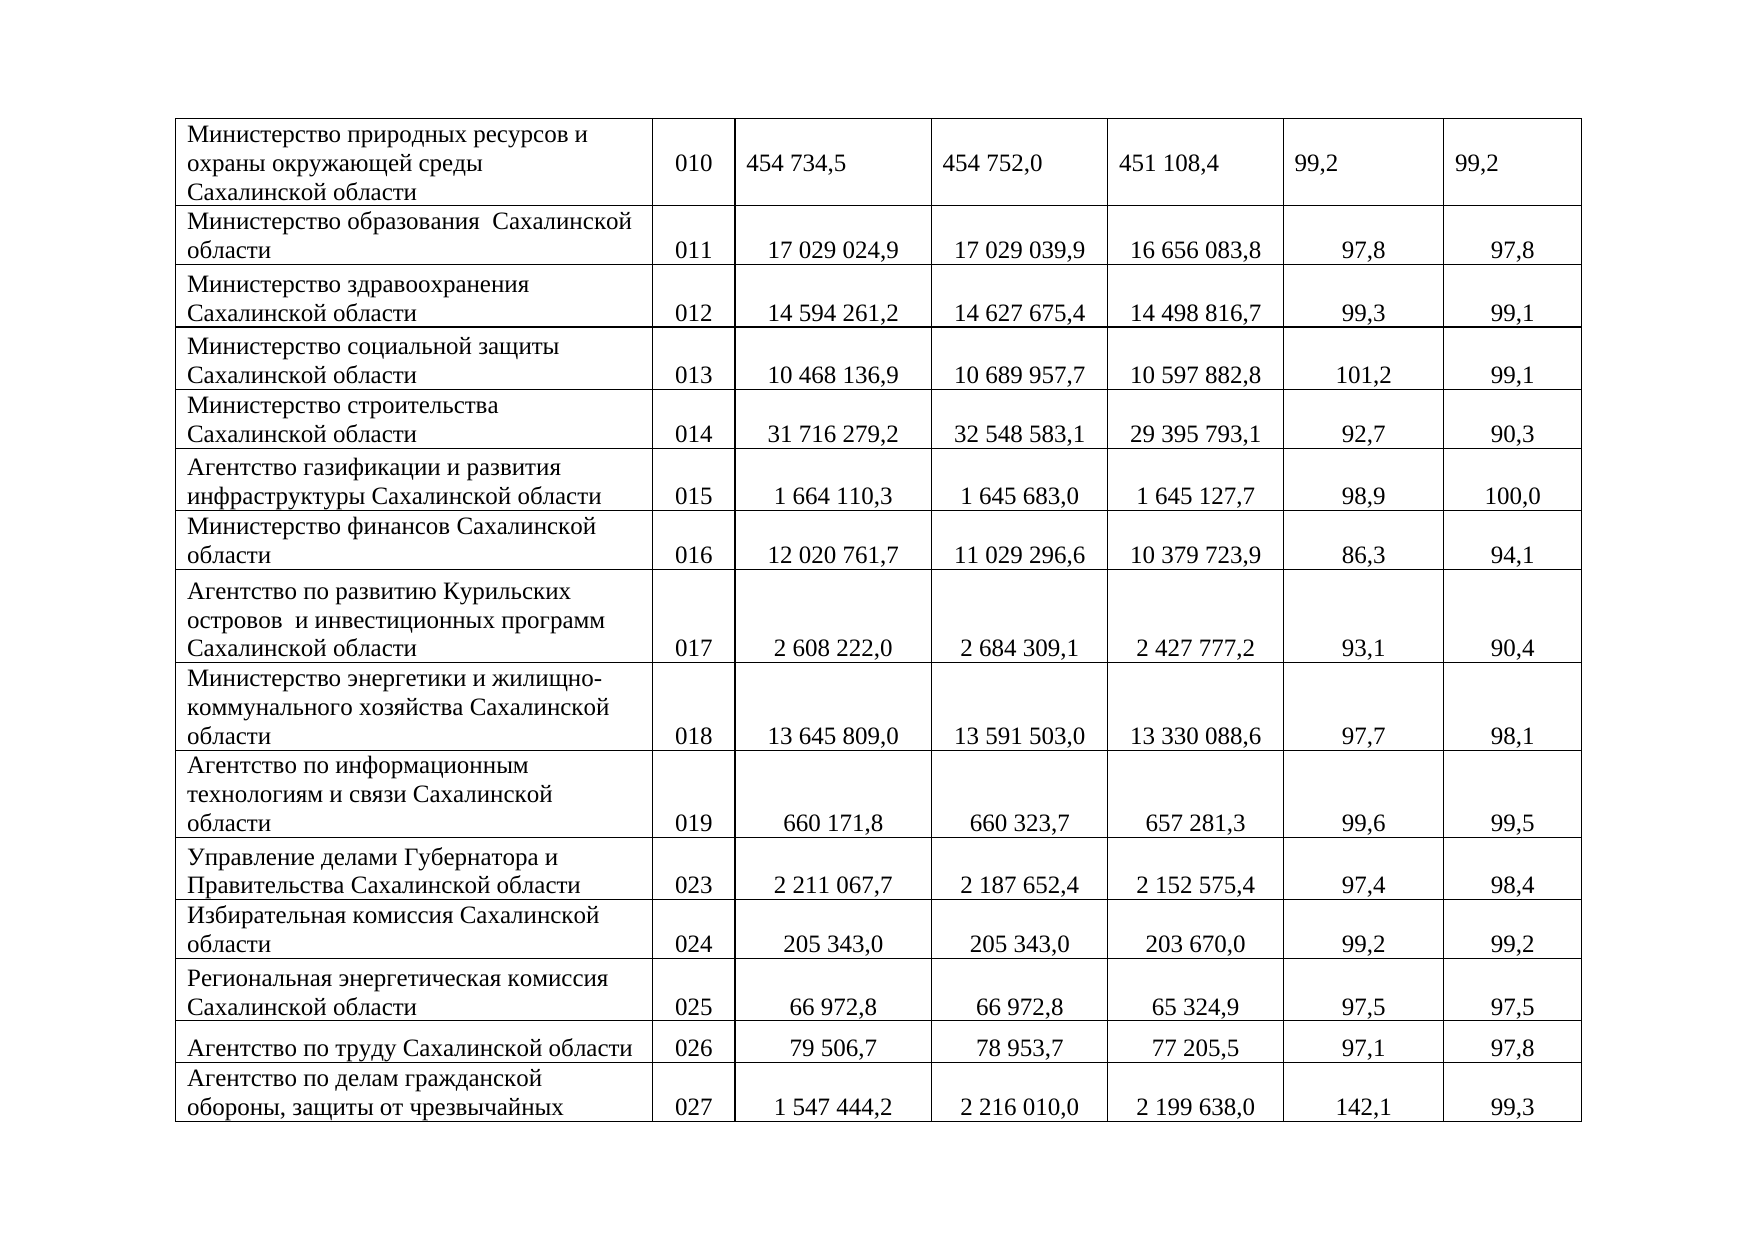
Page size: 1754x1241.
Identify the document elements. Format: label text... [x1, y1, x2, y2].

table_cell Управление делами Губернатора и Правительства Сахалинской области [176, 838, 652, 899]
table_cell 660 171,8 [736, 751, 931, 837]
table_cell 019 [653, 751, 734, 837]
table_cell 13 591 503,0 [932, 663, 1107, 749]
table_cell 92,7 [1284, 390, 1443, 447]
table_cell 018 [653, 663, 734, 749]
table_cell 86,3 [1284, 511, 1443, 568]
table_cell 1 547 444,2 [736, 1063, 931, 1121]
table_cell 14 594 261,2 [736, 265, 931, 326]
table_cell 78 953,7 [932, 1021, 1107, 1062]
table_cell Министерство строительства Сахалинской области [176, 390, 652, 447]
table_cell 205 343,0 [932, 900, 1107, 958]
table_cell Агентство по развитию Курильских островов и инвестиционных программ Сахалинской области [176, 570, 652, 662]
table_cell 99,1 [1444, 328, 1581, 389]
table_cell 13 645 809,0 [736, 663, 931, 749]
table_cell Агентство газификации и развития инфраструктуры Сахалинской области [176, 449, 652, 510]
table_cell Министерство природных ресурсов и охраны окружающей среды Сахалинской области [176, 119, 652, 205]
table_cell 94,1 [1444, 511, 1581, 568]
table_cell 014 [653, 390, 734, 447]
table_cell 11 029 296,6 [932, 511, 1107, 568]
table_cell 90,3 [1444, 390, 1581, 447]
table_cell Министерство финансов Сахалинской области [176, 511, 652, 568]
table_cell 1 645 127,7 [1108, 449, 1283, 510]
table_cell 97,8 [1444, 206, 1581, 264]
table_cell 1 664 110,3 [736, 449, 931, 510]
table_cell 31 716 279,2 [736, 390, 931, 447]
table_cell 024 [653, 900, 734, 958]
table_cell 142,1 [1284, 1063, 1443, 1121]
table_cell 17 029 024,9 [736, 206, 931, 264]
table_cell 79 506,7 [736, 1021, 931, 1062]
table_cell 97,1 [1284, 1021, 1443, 1062]
table_cell 1 645 683,0 [932, 449, 1107, 510]
table_cell 93,1 [1284, 570, 1443, 662]
table_cell 2 608 222,0 [736, 570, 931, 662]
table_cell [176, 1063, 652, 1121]
table_cell 027 [653, 1063, 734, 1121]
table_cell 012 [653, 265, 734, 326]
table_cell 32 548 583,1 [932, 390, 1107, 447]
table_cell Министерство энергетики и жилищно-коммунального хозяйства Сахалинской области [176, 663, 652, 749]
table_cell 454 734,5 [736, 119, 931, 205]
table_cell 99,3 [1444, 1063, 1581, 1121]
table_cell 98,1 [1444, 663, 1581, 749]
table_cell 657 281,3 [1108, 751, 1283, 837]
table_cell 10 689 957,7 [932, 328, 1107, 389]
table_cell 99,2 [1284, 119, 1443, 205]
table_cell 454 752,0 [932, 119, 1107, 205]
table_cell 97,5 [1284, 959, 1443, 1020]
table_cell 17 029 039,9 [932, 206, 1107, 264]
table_cell 90,4 [1444, 570, 1581, 662]
table_cell 660 323,7 [932, 751, 1107, 837]
table_cell 65 324,9 [1108, 959, 1283, 1020]
table_cell 2 211 067,7 [736, 838, 931, 899]
table_cell 016 [653, 511, 734, 568]
table_cell 025 [653, 959, 734, 1020]
table_cell 2 216 010,0 [932, 1063, 1107, 1121]
table_cell 12 020 761,7 [736, 511, 931, 568]
table_cell 203 670,0 [1108, 900, 1283, 958]
table_cell 14 627 675,4 [932, 265, 1107, 326]
table_cell 2 199 638,0 [1108, 1063, 1283, 1121]
table_cell 77 205,5 [1108, 1021, 1283, 1062]
table_cell 13 330 088,6 [1108, 663, 1283, 749]
table_cell 99,5 [1444, 751, 1581, 837]
table_cell 29 395 793,1 [1108, 390, 1283, 447]
table_cell Министерство здравоохранения Сахалинской области [176, 265, 652, 326]
table_cell 10 468 136,9 [736, 328, 931, 389]
table_cell 10 597 882,8 [1108, 328, 1283, 389]
table_cell 101,2 [1284, 328, 1443, 389]
table_cell Министерство социальной защиты Сахалинской области [176, 328, 652, 389]
table_cell 99,6 [1284, 751, 1443, 837]
table_cell 99,1 [1444, 265, 1581, 326]
table_cell 99,2 [1284, 900, 1443, 958]
table_cell 97,8 [1284, 206, 1443, 264]
table_cell 2 427 777,2 [1108, 570, 1283, 662]
table_cell 66 972,8 [932, 959, 1107, 1020]
table_cell 2 684 309,1 [932, 570, 1107, 662]
table_cell 99,3 [1284, 265, 1443, 326]
table_cell 16 656 083,8 [1108, 206, 1283, 264]
table_cell 97,8 [1444, 1021, 1581, 1062]
table_cell 99,2 [1444, 119, 1581, 205]
table_cell 10 379 723,9 [1108, 511, 1283, 568]
table_cell Агентство по труду Сахалинской области [176, 1021, 652, 1062]
table_cell 205 343,0 [736, 900, 931, 958]
table_cell 015 [653, 449, 734, 510]
table_cell 99,2 [1444, 900, 1581, 958]
table_cell 017 [653, 570, 734, 662]
table_cell 2 187 652,4 [932, 838, 1107, 899]
table_cell 98,9 [1284, 449, 1443, 510]
table_cell 97,7 [1284, 663, 1443, 749]
table_cell 98,4 [1444, 838, 1581, 899]
table_cell 66 972,8 [736, 959, 931, 1020]
table_cell Министерство образования Сахалинской области [176, 206, 652, 264]
table_cell 100,0 [1444, 449, 1581, 510]
table_cell Региональная энергетическая комиссия Сахалинской области [176, 959, 652, 1020]
table_cell 14 498 816,7 [1108, 265, 1283, 326]
table_cell 010 [653, 119, 734, 205]
table_cell 451 108,4 [1108, 119, 1283, 205]
table_cell 97,4 [1284, 838, 1443, 899]
table_cell 97,5 [1444, 959, 1581, 1020]
table_cell Избирательная комиссия Сахалинской области [176, 900, 652, 958]
table_cell 023 [653, 838, 734, 899]
table_cell Агентство по информационным технологиям и связи Сахалинской области [176, 751, 652, 837]
table_cell 2 152 575,4 [1108, 838, 1283, 899]
table_cell 026 [653, 1021, 734, 1062]
table_cell 013 [653, 328, 734, 389]
table_cell 011 [653, 206, 734, 264]
